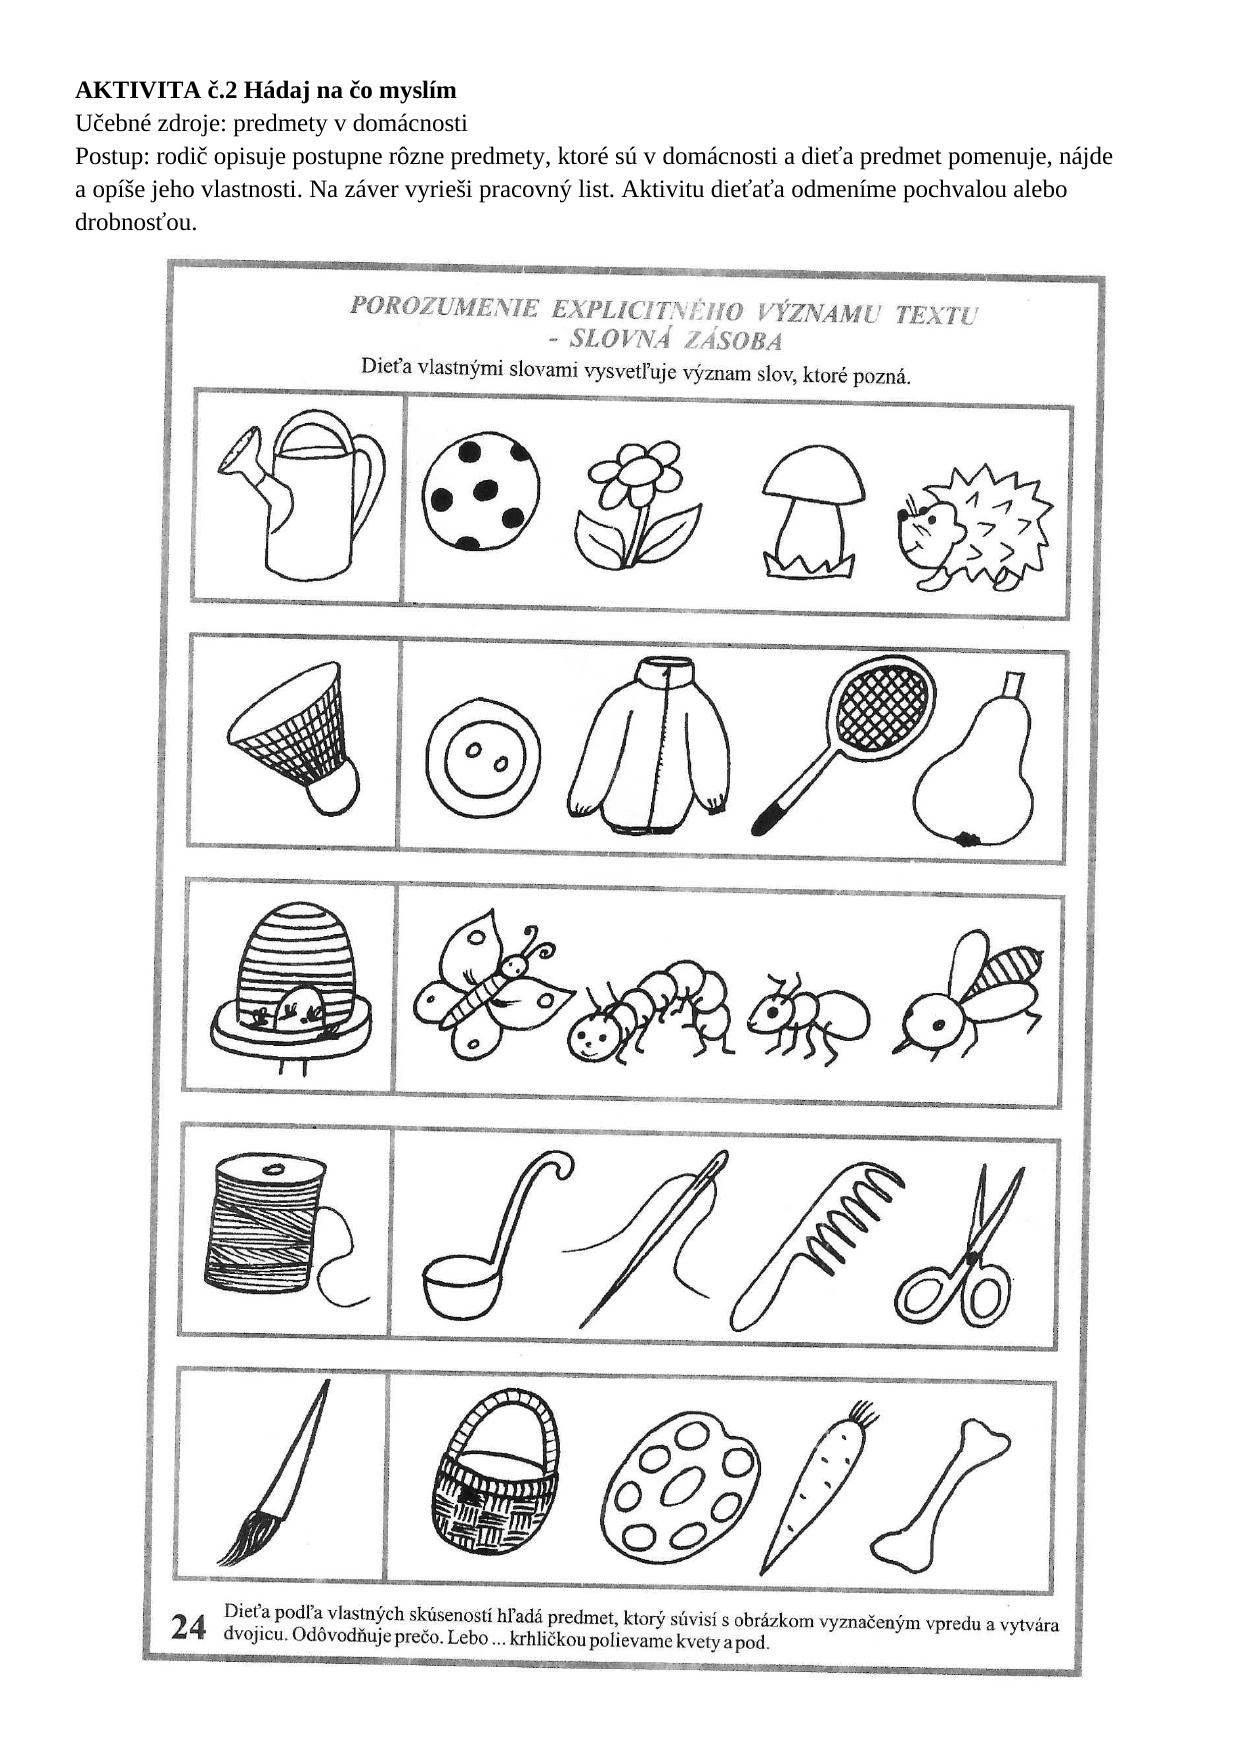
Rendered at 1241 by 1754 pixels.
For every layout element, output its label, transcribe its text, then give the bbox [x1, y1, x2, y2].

text Postup: rodič opisuje postupne rôzne predmety, ktoré sú v domácnosti a dieťa predmet pomenuje, nájde a opíše jeho vlastnosti. Na záver vyrieši pracovný list. Aktivitu dieťaťa odmeníme pochvalou alebo drobnosťou. [75, 141, 1165, 236]
text AKTIVITA č.2 Hádaj na čo myslím [75, 75, 1165, 104]
picture [128, 241, 1121, 1688]
text Učebné zdroje: predmety v domácnosti [75, 108, 1165, 137]
